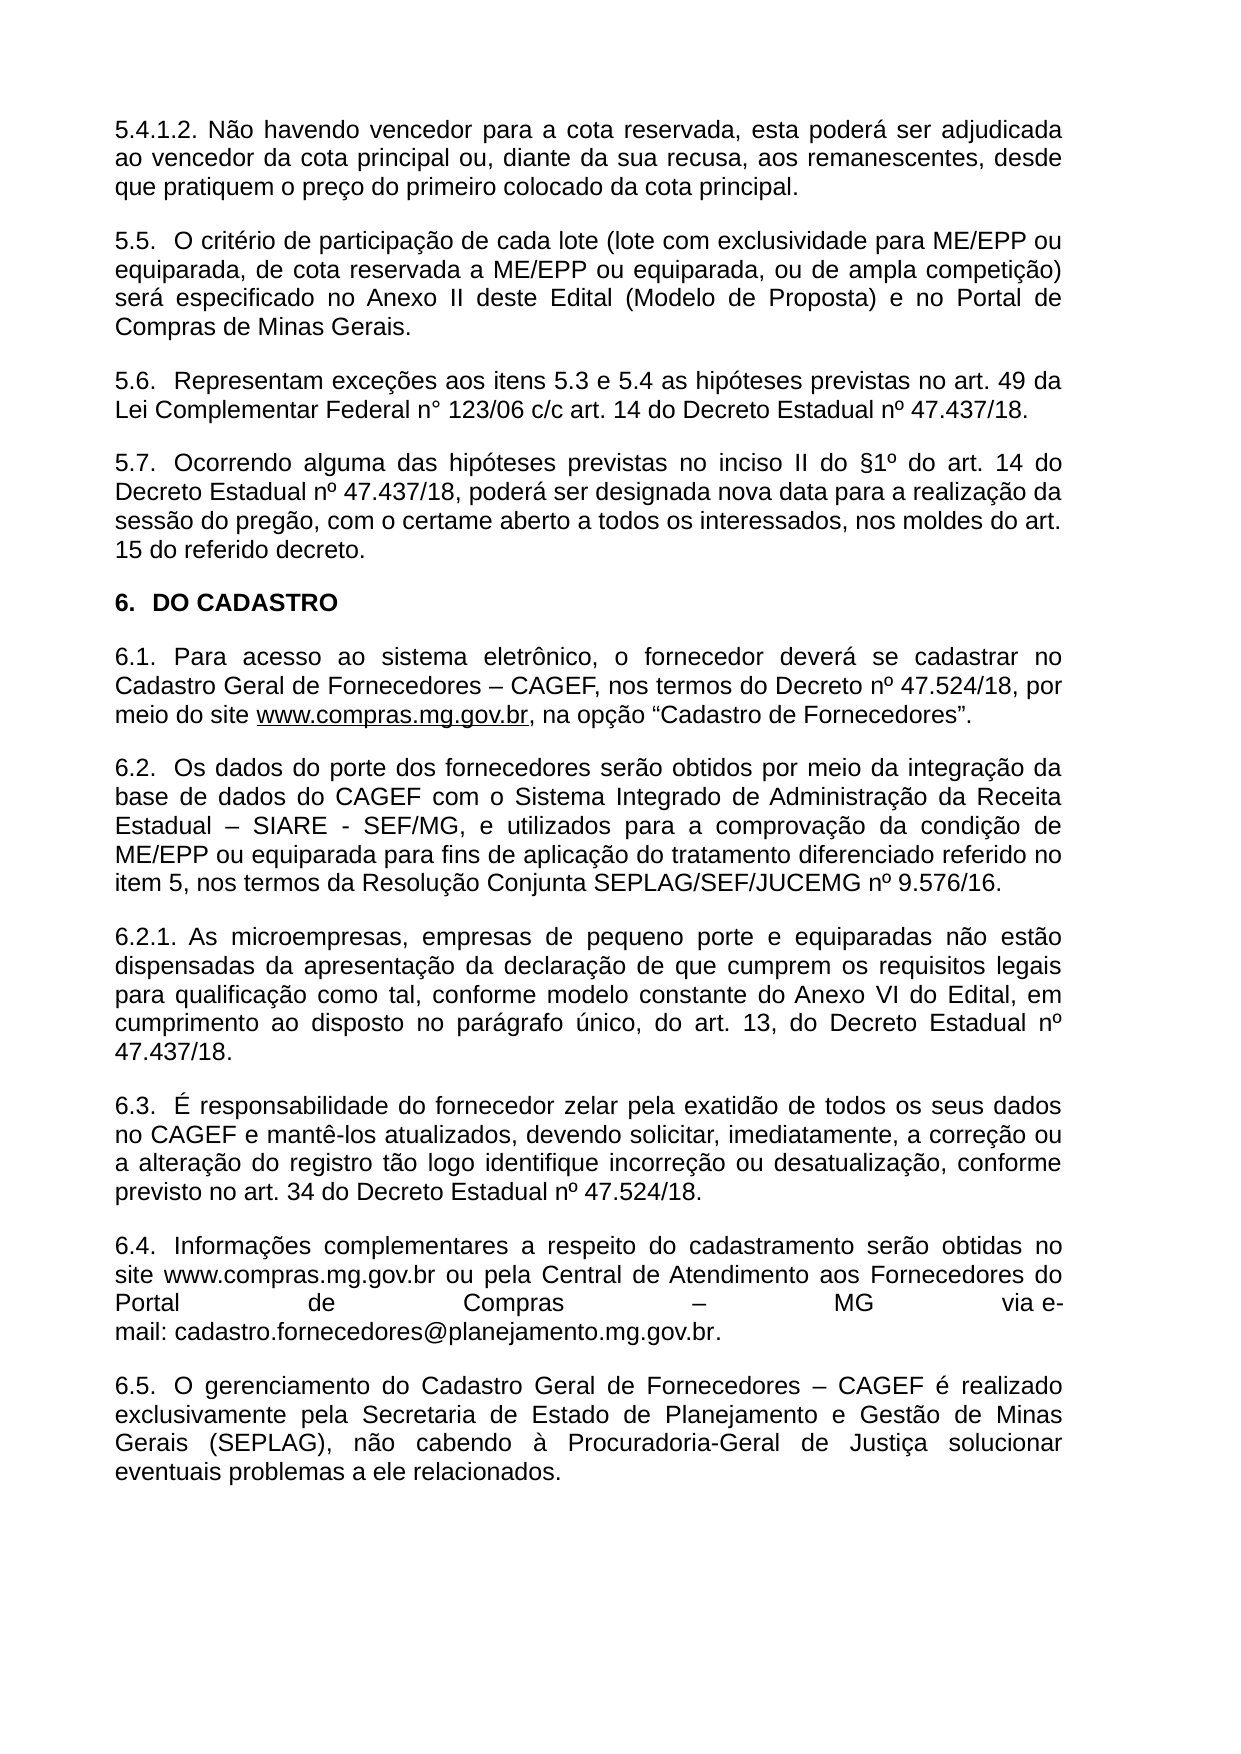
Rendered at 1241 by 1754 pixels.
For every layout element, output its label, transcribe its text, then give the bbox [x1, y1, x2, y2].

list É responsabilidade do fornecedor zelar pela exatidão de todos os seus dados no CAGEF e mantê-los atualizados, devendo solicitar, imediatamente, a correção ou a alteração do registro tão logo identifique incorreção ou desatualização, conforme previsto no art. 34 do Decreto Estadual nº 47.524/18. [114, 1091, 1064, 1206]
list Ocorrendo alguma das hipóteses previstas no inciso II do §1º do art. 14 do Decreto Estadual nº 47.437/18, poderá ser designada nova data para a realização da sessão do pregão, com o certame aberto a todos os interessados, nos moldes do art. 15 do referido decreto. [114, 448, 1064, 563]
list As microempresas, empresas de pequeno porte e equiparadas não estão dispensadas da apresentação da declaração de que cumprem os requisitos legais para qualificação como tal, conforme modelo constante do Anexo VI do Edital, em cumprimento ao disposto no parágrafo único, do art. 13, do Decreto Estadual nº 47.437/18. [114, 922, 1064, 1066]
list Informações complementares a respeito do cadastramento serão obtidas no site www.compras.mg.gov.br ou pela Central de Atendimento aos Fornecedores do Portal de Compras – MG via e-mail: cadastro.fornecedores@planejamento.mg.gov.br. [114, 1231, 1064, 1346]
subtitle DO CADASTRO [114, 588, 1064, 617]
list Os dados do porte dos fornecedores serão obtidos por meio da integração da base de dados do CAGEF com o Sistema Integrado de Administração da Receita Estadual – SIARE - SEF/MG, e utilizados para a comprovação da condição de ME/EPP ou equiparada para fins de aplicação do tratamento diferenciado referido no item 5, nos termos da Resolução Conjunta SEPLAG/SEF/JUCEMG nº 9.576/16. [114, 753, 1064, 897]
text 5.4.1.2. Não havendo vencedor para a cota reservada, esta poderá ser adjudicada ao vencedor da cota principal ou, diante da sua recusa, aos remanescentes, desde que pratiquem o preço do primeiro colocado da cota principal. [114, 114, 1064, 201]
list O critério de participação de cada lote (lote com exclusividade para ME/EPP ou equiparada, de cota reservada a ME/EPP ou equiparada, ou de ampla competição) será especificado no Anexo II deste Edital (Modelo de Proposta) e no Portal de Compras de Minas Gerais. [114, 226, 1064, 341]
list O gerenciamento do Cadastro Geral de Fornecedores – CAGEF é realizado exclusivamente pela Secretaria de Estado de Planejamento e Gestão de Minas Gerais (SEPLAG), não cabendo à Procuradoria-Geral de Justiça solucionar eventuais problemas a ele relacionados. [114, 1371, 1064, 1486]
list Representam exceções aos itens 5.3 e 5.4 as hipóteses previstas no art. 49 da Lei Complementar Federal n° 123/06 c/c art. 14 do Decreto Estadual nº 47.437/18. [114, 366, 1064, 423]
list Para acesso ao sistema eletrônico, o fornecedor deverá se cadastrar no Cadastro Geral de Fornecedores – CAGEF, nos termos do Decreto nº 47.524/18, por meio do site www.compras.mg.gov.br, na opção “Cadastro de Fornecedores”. [114, 642, 1064, 728]
